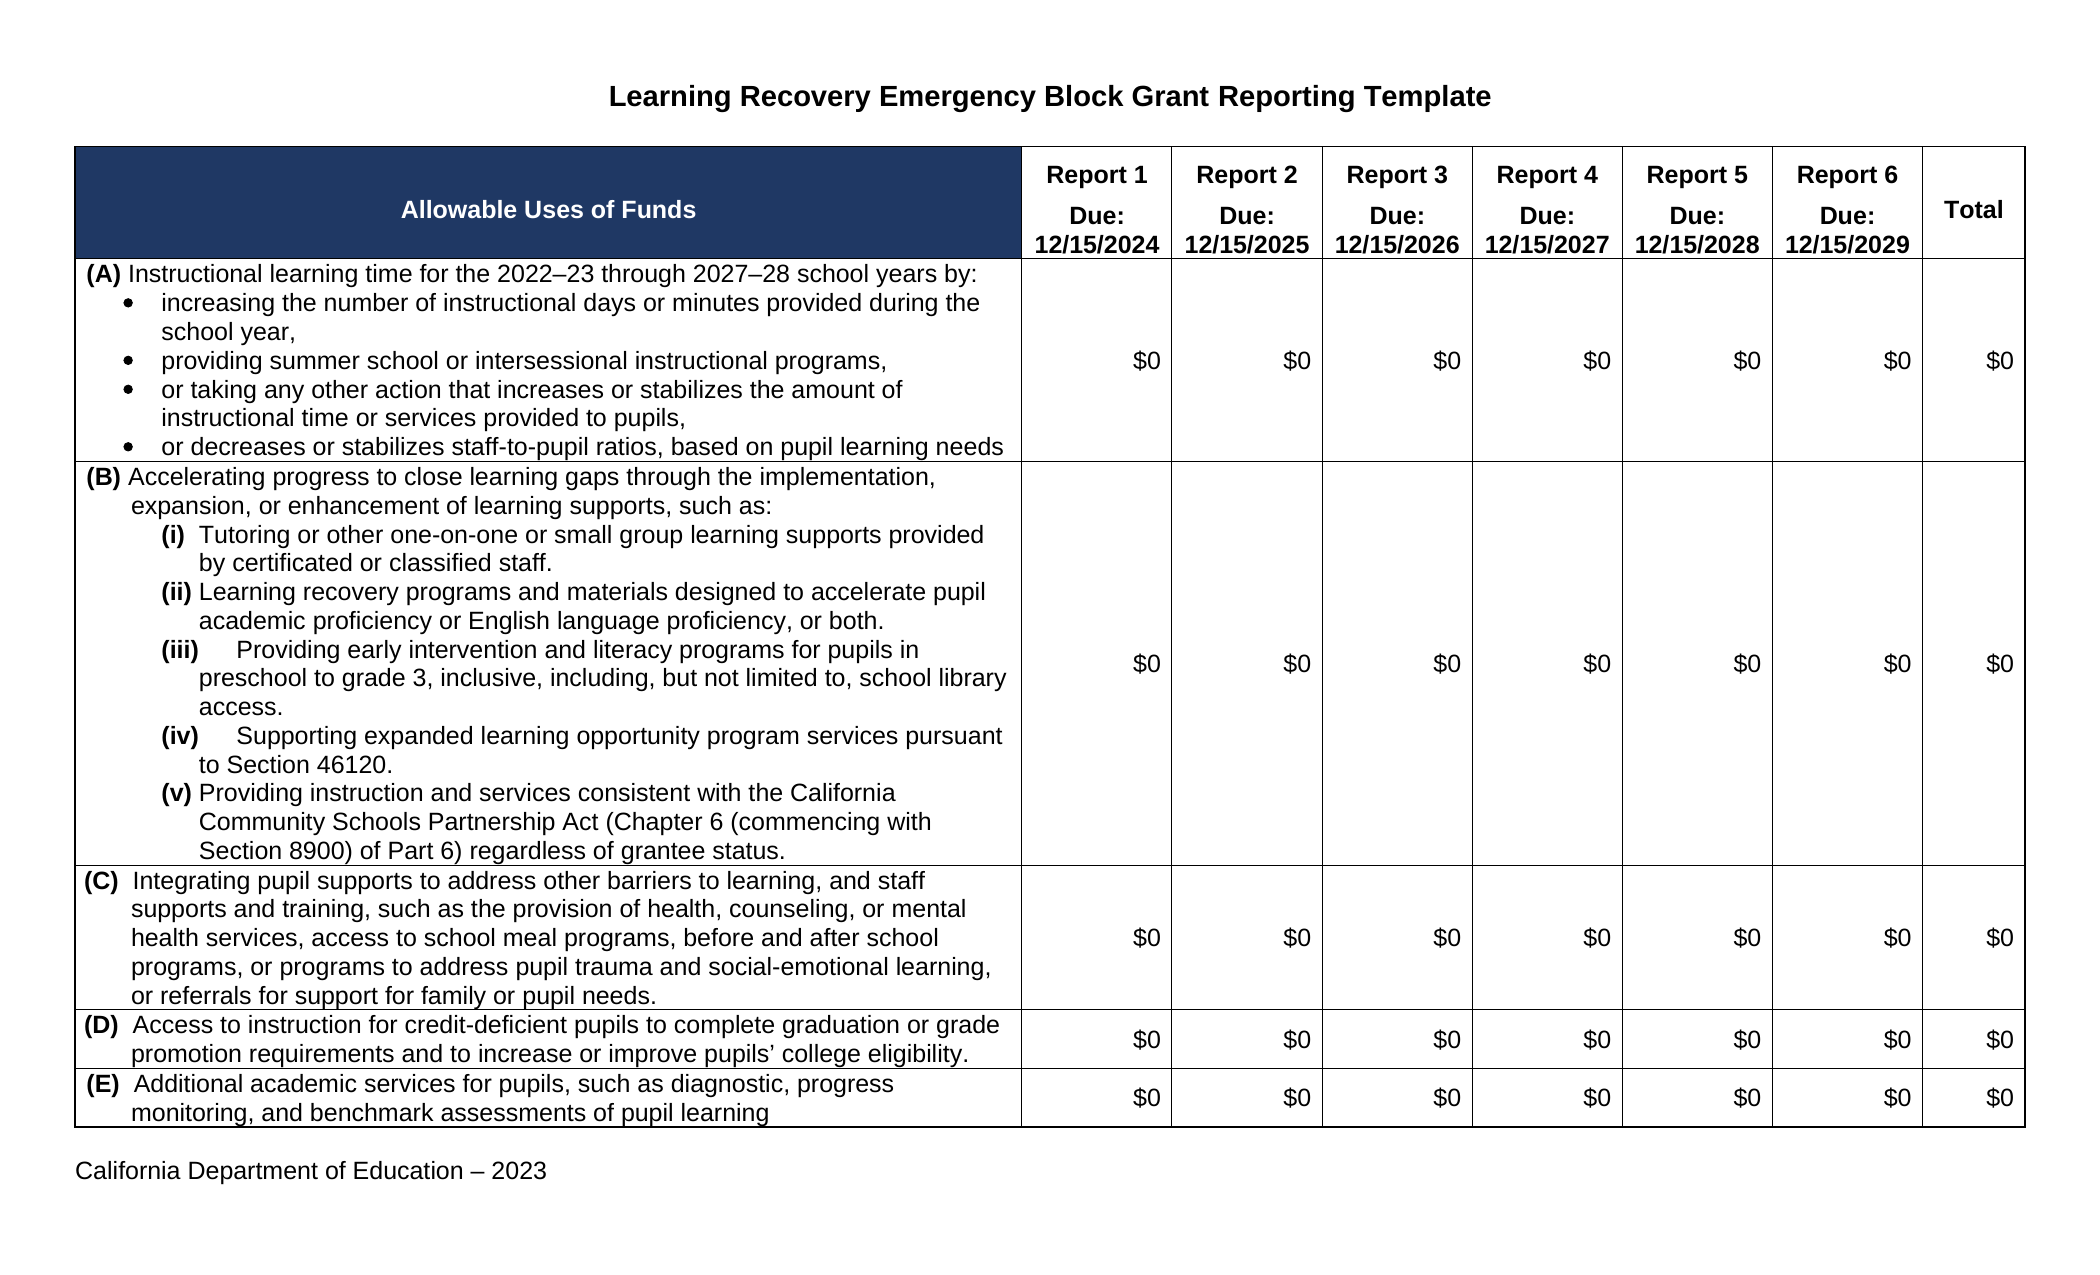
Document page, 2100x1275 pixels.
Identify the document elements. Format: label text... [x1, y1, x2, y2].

table_header Report 3 Due: 12/15/2026 [1323, 147, 1472, 258]
text California Department of Education – 2023 [75, 1128, 2025, 1185]
table_header Report 1 Due: 12/15/2024 [1022, 147, 1171, 258]
table_header Total [1923, 147, 2024, 258]
table_cell $0 [1473, 866, 1622, 1009]
table_cell $0 [1473, 1010, 1622, 1068]
table_cell $0 [1923, 462, 2024, 864]
table_cell $0 [1323, 259, 1472, 461]
subtitle Learning Recovery Emergency Block Grant Reporting Template [75, 79, 2025, 144]
table_cell $0 [1623, 1069, 1772, 1126]
table_cell $0 [1022, 259, 1171, 461]
table_cell $0 [1623, 462, 1772, 864]
table_cell $0 [1172, 1069, 1322, 1126]
table_cell $0 [1473, 462, 1622, 864]
table_cell $0 [1623, 1010, 1772, 1068]
table_cell $0 [1323, 866, 1472, 1009]
table_cell $0 [1623, 866, 1772, 1009]
table_cell $0 [1773, 866, 1922, 1009]
table_cell $0 [1022, 866, 1171, 1009]
table_cell $0 [1172, 462, 1322, 864]
table_cell $0 [1022, 462, 1171, 864]
table_cell $0 [1773, 1010, 1922, 1068]
table_cell (A) Instructional learning time for the 2022–23 through 2027–28 school years by: increasing the number of instructional days or minutes provided during the school year, providing summer school or intersessional instructional programs, or taking any other action that increases or stabilizes the amount of instructional time or services provided to pupils, or decreases or stabilizes staff-to-pupil ratios, based on pupil learning needs [76, 259, 1021, 461]
table_cell $0 [1323, 1010, 1472, 1068]
table_cell $0 [1923, 1010, 2024, 1068]
table_cell $0 [1172, 259, 1322, 461]
table_cell $0 [1773, 1069, 1922, 1126]
table_cell (D) Access to instruction for credit-deficient pupils to complete graduation or grade promotion requirements and to increase or improve pupils’ college eligibility. [76, 1010, 1021, 1068]
table_header Allowable Uses of Funds [76, 147, 1021, 258]
table_cell (E) Additional academic services for pupils, such as diagnostic, progress monitoring, and benchmark assessments of pupil learning [76, 1069, 1021, 1126]
table_cell $0 [1923, 866, 2024, 1009]
table_cell $0 [1623, 259, 1772, 461]
table_header Report 6 Due: 12/15/2029 [1773, 147, 1922, 258]
table_cell (C) Integrating pupil supports to address other barriers to learning, and staff supports and training, such as the provision of health, counseling, or mental health services, access to school meal programs, before and after school programs, or programs to address pupil trauma and social-emotional learning, or referrals for support for family or pupil needs. [76, 866, 1021, 1009]
table_cell $0 [1323, 1069, 1472, 1126]
table_cell $0 [1923, 259, 2024, 461]
table_cell $0 [1773, 259, 1922, 461]
table_cell $0 [1172, 866, 1322, 1009]
table_cell $0 [1172, 1010, 1322, 1068]
table_cell $0 [1323, 462, 1472, 864]
table_cell $0 [1022, 1010, 1171, 1068]
table_header Report 5 Due: 12/15/2028 [1623, 147, 1772, 258]
table_cell $0 [1773, 462, 1922, 864]
table_header Report 4 Due: 12/15/2027 [1473, 147, 1622, 258]
table_header Report 2 Due: 12/15/2025 [1172, 147, 1322, 258]
table_cell (B) Accelerating progress to close learning gaps through the implementation, expansion, or enhancement of learning supports, such as: Tutoring or other one-on-one or small group learning supports provided by certificated or classified staff. Learning recovery programs and materials designed to accelerate pupil academic proficiency or English language proficiency, or both. Providing early intervention and literacy programs for pupils in preschool to grade 3, inclusive, including, but not limited to, school library access. Supporting expanded learning opportunity program services pursuant to Section 46120. Providing instruction and services consistent with the California Community Schools Partnership Act (Chapter 6 (commencing with Section 8900) of Part 6) regardless of grantee status. [76, 462, 1021, 864]
table_cell $0 [1923, 1069, 2024, 1126]
table_cell $0 [1022, 1069, 1171, 1126]
table_cell $0 [1473, 1069, 1622, 1126]
table_cell $0 [1473, 259, 1622, 461]
